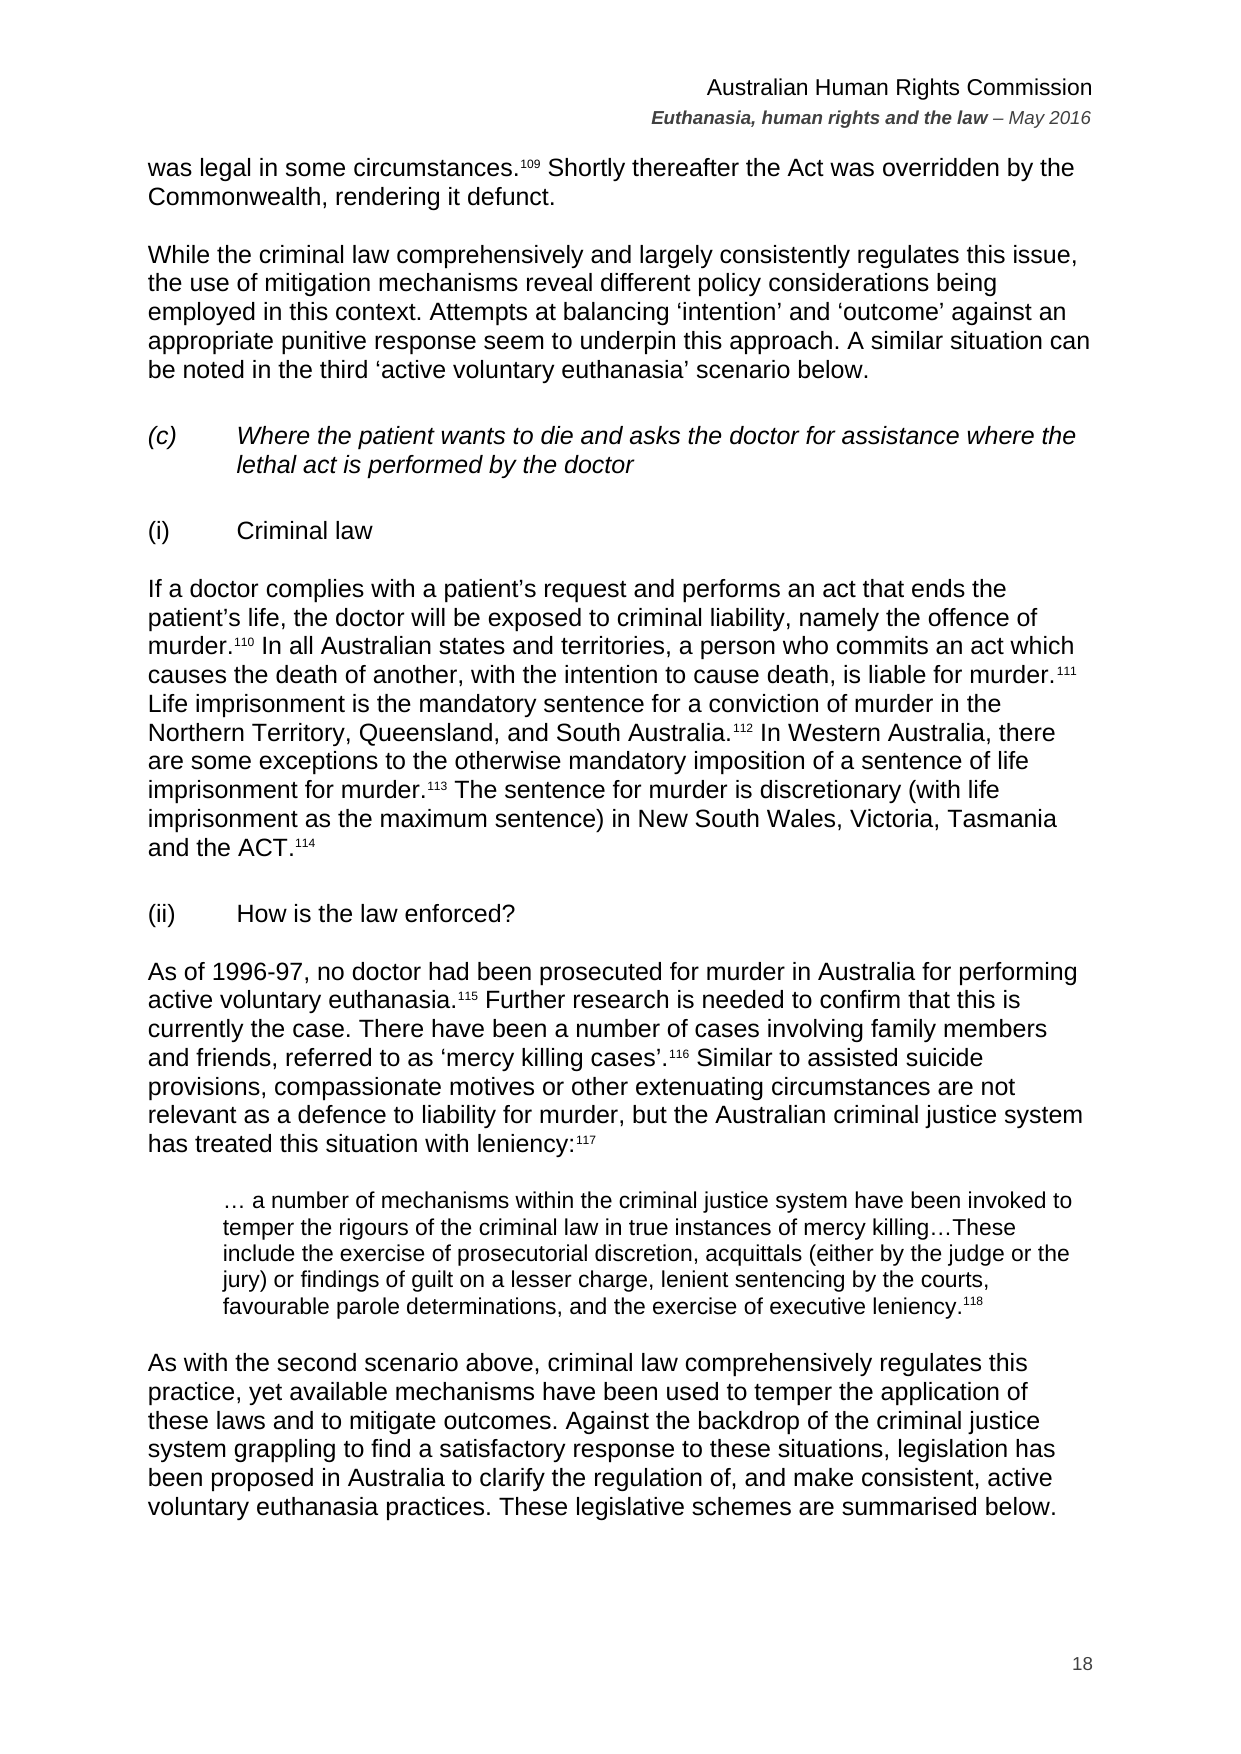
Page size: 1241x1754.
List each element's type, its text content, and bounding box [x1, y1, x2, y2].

subtitle Criminal law [148, 516, 1092, 545]
subtitle How is the law enforced? [148, 899, 1092, 928]
text If a doctor complies with a patient’s request and performs an act that ends the patient’s life, the doctor will be exposed to criminal liability, namely the offence of murder. In all Australian states and territories, a person who commits an act which causes the death of another, with the intention to cause death, is liable for murder. Life imprisonment is the mandatory sentence for a conviction of murder in the Northern Territory, Queensland, and South Australia. In Western Australia, there are some exceptions to the otherwise mandatory imposition of a sentence of life imprisonment for murder. The sentence for murder is discretionary (with life imprisonment as the maximum sentence) in New South Wales, Victoria, Tasmania and the ACT. [148, 574, 1092, 861]
subtitle Where the patient wants to die and asks the doctor for assistance where the lethal act is performed by the doctor [148, 421, 1092, 478]
text As with the second scenario above, criminal law comprehensively regulates this practice, yet available mechanisms have been used to temper the application of these laws and to mitigate outcomes. Against the backdrop of the criminal justice system grappling to find a satisfactory response to these situations, legislation has been proposed in Australia to clarify the regulation of, and make consistent, active voluntary euthanasia practices. These legislative schemes are summarised below. [148, 1348, 1092, 1521]
text … a number of mechanisms within the criminal justice system have been invoked to temper the rigours of the criminal law in true instances of mercy killing…These include the exercise of prosecutorial discretion, acquittals (either by the judge or the jury) or findings of guilt on a lesser charge, lenient sentencing by the courts, favourable parole determinations, and the exercise of executive leniency. [148, 1187, 1092, 1319]
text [148, 153, 1092, 211]
text As of 1996-97, no doctor had been prosecuted for murder in Australia for performing active voluntary euthanasia. Further research is needed to confirm that this is currently the case. There have been a number of cases involving family members and friends, referred to as ‘mercy killing cases’. Similar to assisted suicide provisions, compassionate motives or other extenuating circumstances are not relevant as a defence to liability for murder, but the Australian criminal justice system has treated this situation with leniency: [148, 957, 1092, 1158]
text While the criminal law comprehensively and largely consistently regulates this issue, the use of mitigation mechanisms reveal different policy considerations being employed in this context. Attempts at balancing ‘intention’ and ‘outcome’ against an appropriate punitive response seem to underpin this approach. A similar situation can be noted in the third ‘active voluntary euthanasia’ scenario below. [148, 240, 1092, 383]
